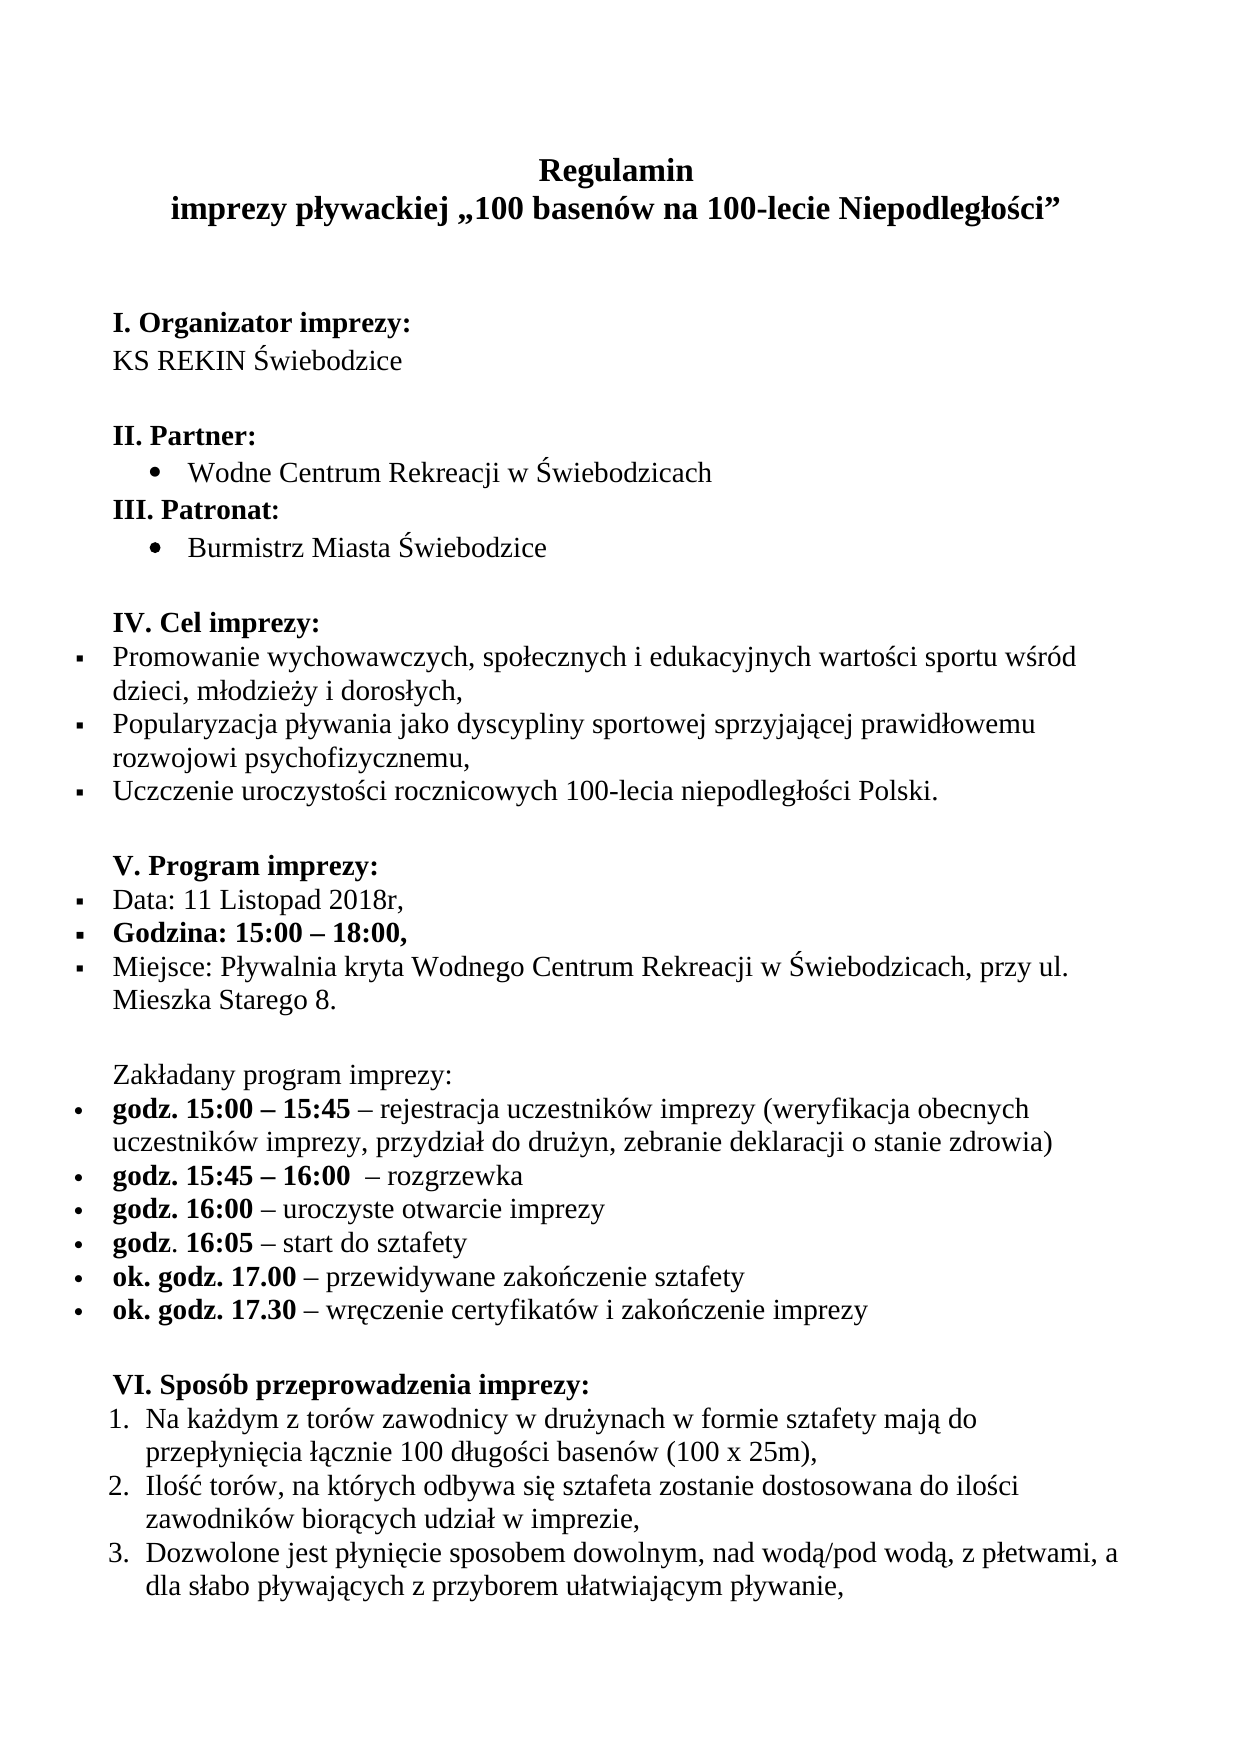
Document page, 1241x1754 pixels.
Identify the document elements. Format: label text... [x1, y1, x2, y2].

list Data: 11 Listopad 2018r, [75, 882, 1128, 915]
list Godzina: 15:00 – 18:00, [75, 915, 1128, 949]
list Burmistrz Miasta Świebodzice [150, 527, 1128, 564]
text V. Program imprezy: [112, 807, 1128, 882]
text Regulamin imprezy pływackiej „100 basenów na 100-lecie Niepodległości” [112, 150, 1128, 264]
text VI. Sposób przeprowadzenia imprezy: [112, 1326, 1128, 1401]
list Uczczenie uroczystości rocznicowych 100-lecia niepodległości Polski. [75, 773, 1128, 807]
list Dozwolone jest płynięcie sposobem dowolnym, nad wodą/pod wodą, z płetwami, a dla słabo pływających z przyborem ułatwiającym pływanie, [108, 1535, 1128, 1602]
list Na każdym z torów zawodnicy w drużynach w formie sztafety mają do przepłynięcia łącznie 100 długości basenów (100 x 25m), [108, 1401, 1128, 1468]
text III. Patronat: [112, 489, 1128, 527]
list ok. godz. 17.00 – przewidywane zakończenie sztafety [75, 1259, 1128, 1292]
list godz. 15:45 – 16:00 – rozgrzewka [75, 1158, 1128, 1192]
list Popularyzacja pływania jako dyscypliny sportowej sprzyjającej prawidłowemu rozwojowi psychofizycznemu, [75, 706, 1128, 773]
list godz. 16:00 – uroczyste otwarcie imprezy [75, 1192, 1128, 1225]
list Miejsce: Pływalnia kryta Wodnego Centrum Rekreacji w Świebodzicach, przy ul. Mieszka Starego 8. [75, 949, 1128, 1016]
list Promowanie wychowawczych, społecznych i edukacyjnych wartości sportu wśród dzieci, młodzieży i dorosłych, [75, 639, 1128, 706]
list Ilość torów, na których odbywa się sztafeta zostanie dostosowana do ilości zawodników biorących udział w imprezie, [108, 1468, 1128, 1535]
text I. Organizator imprezy: KS REKIN Świebodzice II. Partner: [112, 264, 1128, 452]
list Wodne Centrum Rekreacji w Świebodzicach [150, 452, 1128, 489]
list ok. godz. 17.30 – wręczenie certyfikatów i zakończenie imprezy [75, 1292, 1128, 1326]
list godz. 15:00 – 15:45 – rejestracja uczestników imprezy (weryfikacja obecnych uczestników imprezy, przydział do drużyn, zebranie deklaracji o stanie zdrowia) [75, 1091, 1128, 1158]
text IV. Cel imprezy: [112, 564, 1128, 639]
list godz. 16:05 – start do sztafety [75, 1225, 1128, 1259]
text Zakładany program imprezy: [112, 1016, 1128, 1091]
